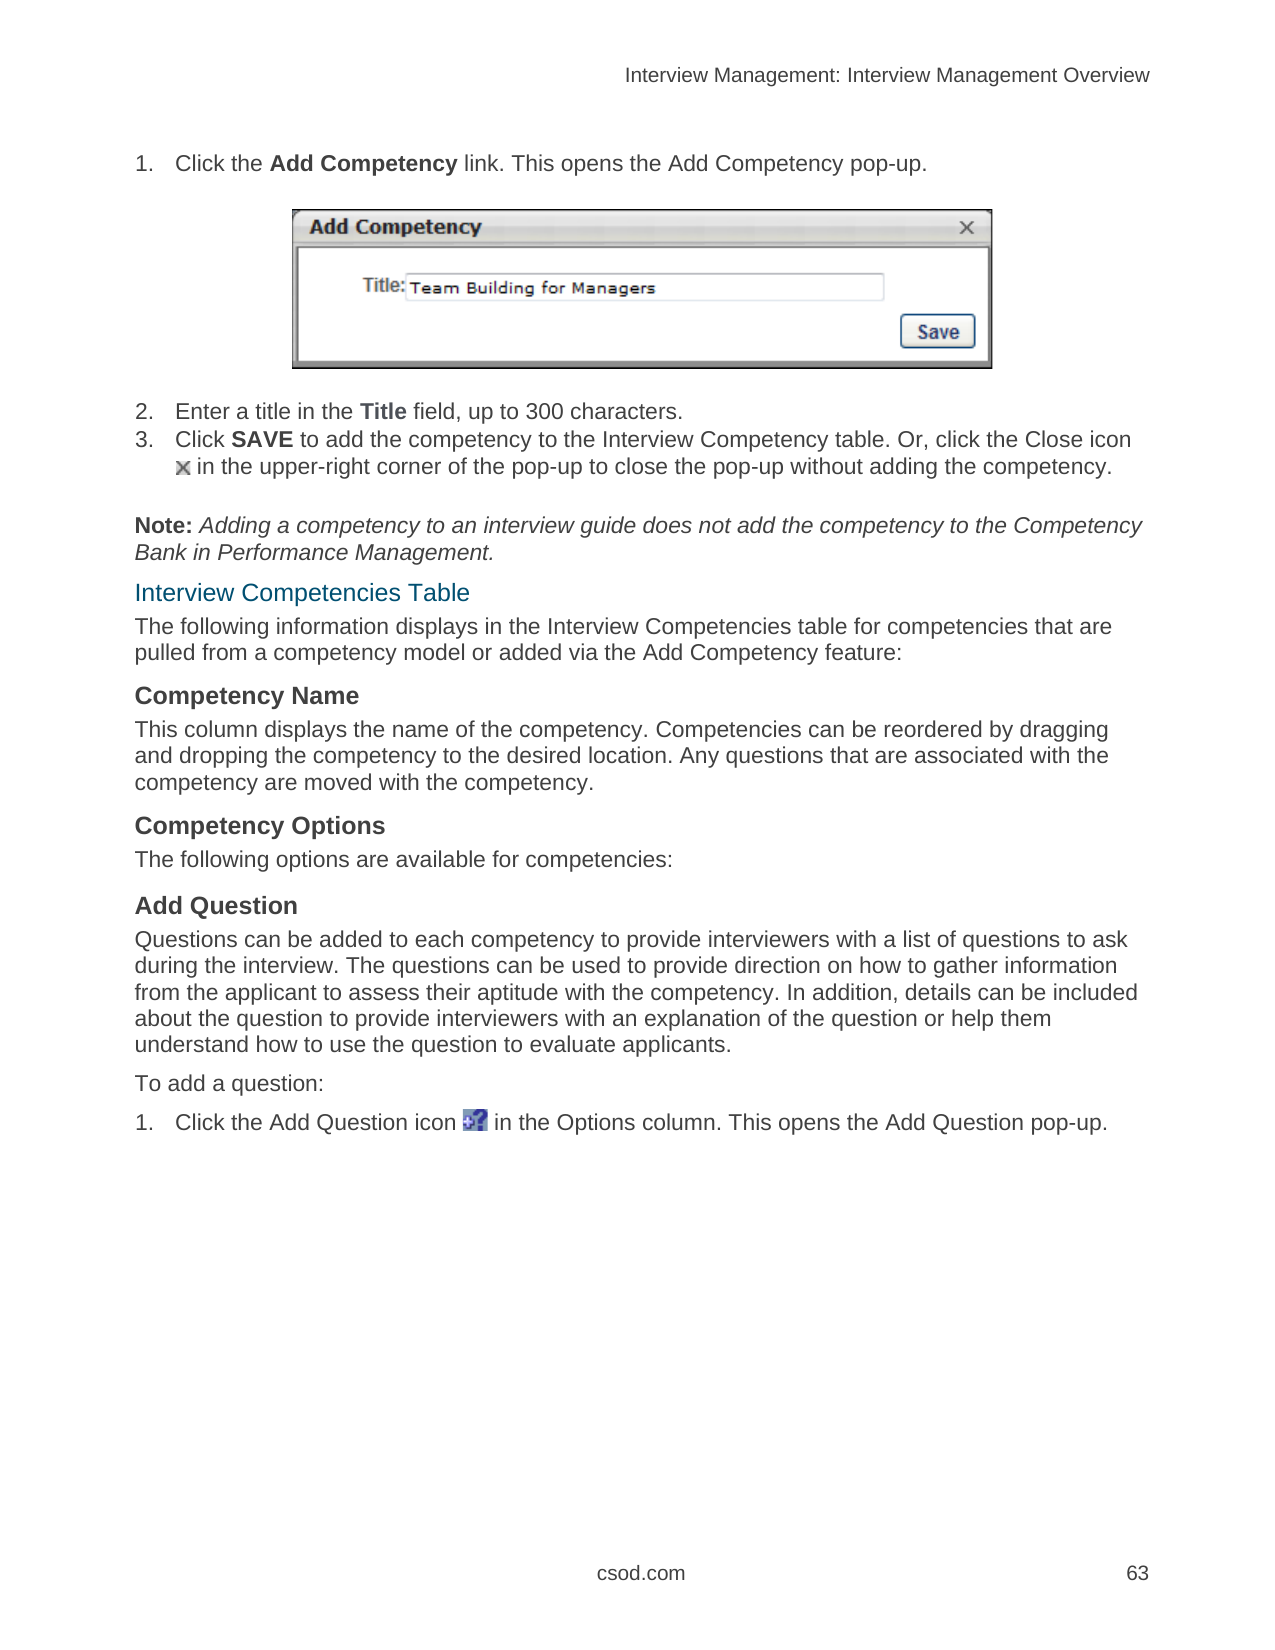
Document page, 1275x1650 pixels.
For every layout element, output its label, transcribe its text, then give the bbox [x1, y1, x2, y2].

list Enter a title in the Title field, up to 300 characters. [154, 398, 1150, 424]
text Questions can be added to each competency to provide interviewers with a list of questions to ask during the interview. The questions can be used to provide direction on how to gather information from the applicant to assess their aptitude with the competency. In addition, details can be included about the question to provide interviewers with an explanation of the question or help them understand how to use the question to evaluate applicants. [134, 926, 1150, 1058]
text The following options are available for competencies: [134, 846, 1150, 872]
text The following information displays in the Interview Competencies table for competencies that are pulled from a competency model or added via the Add Competency feature: [134, 613, 1150, 665]
text Competency Options [134, 811, 1150, 839]
picture [292, 209, 993, 369]
list Click Save to add the competency to the Interview Competency table. Or, click the Close icon in the upper-right corner of the pop-up to close the pop-up without adding the competency. [154, 426, 1150, 479]
list Click the Add Competency link. This opens the Add Competency pop-up. [154, 150, 1150, 176]
text This column displays the name of the competency. Competencies can be reordered by dragging and dropping the competency to the desired location. Any questions that are associated with the competency are moved with the competency. [134, 716, 1150, 795]
text Note: Adding a competency to an interview guide does not add the competency to the Competency Bank in Performance Management. [134, 512, 1150, 565]
picture [462, 1109, 488, 1131]
text Competency Name [134, 681, 1150, 710]
text Interview Competencies Table [134, 578, 1150, 606]
text Add Question [134, 891, 1150, 919]
text To add a question: [134, 1070, 1150, 1096]
list Click the Add Question icon in the Options column. This opens the Add Question pop-up. [154, 1109, 1150, 1135]
picture [176, 461, 191, 475]
